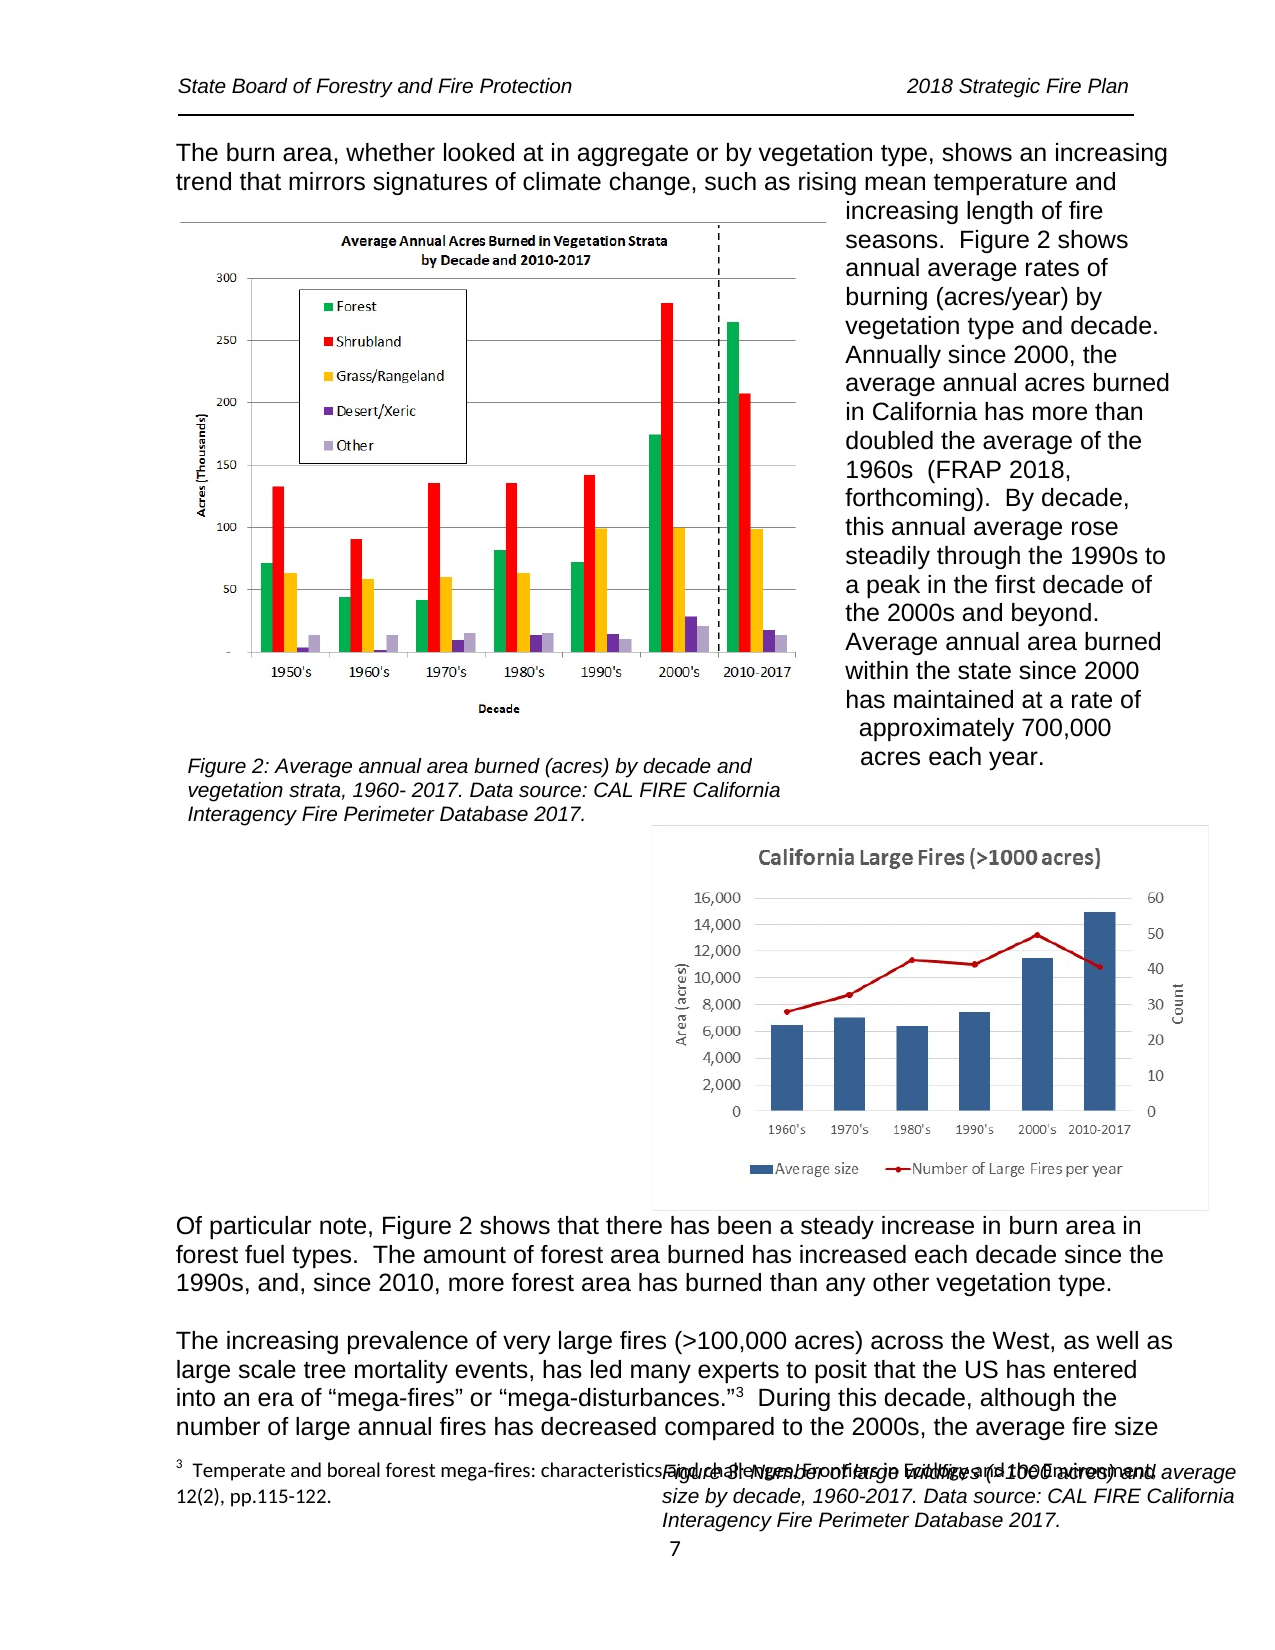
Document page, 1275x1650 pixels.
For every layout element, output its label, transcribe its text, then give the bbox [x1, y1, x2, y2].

picture [651, 825, 1209, 1211]
picture [179, 222, 826, 739]
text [176, 1326, 1174, 1441]
